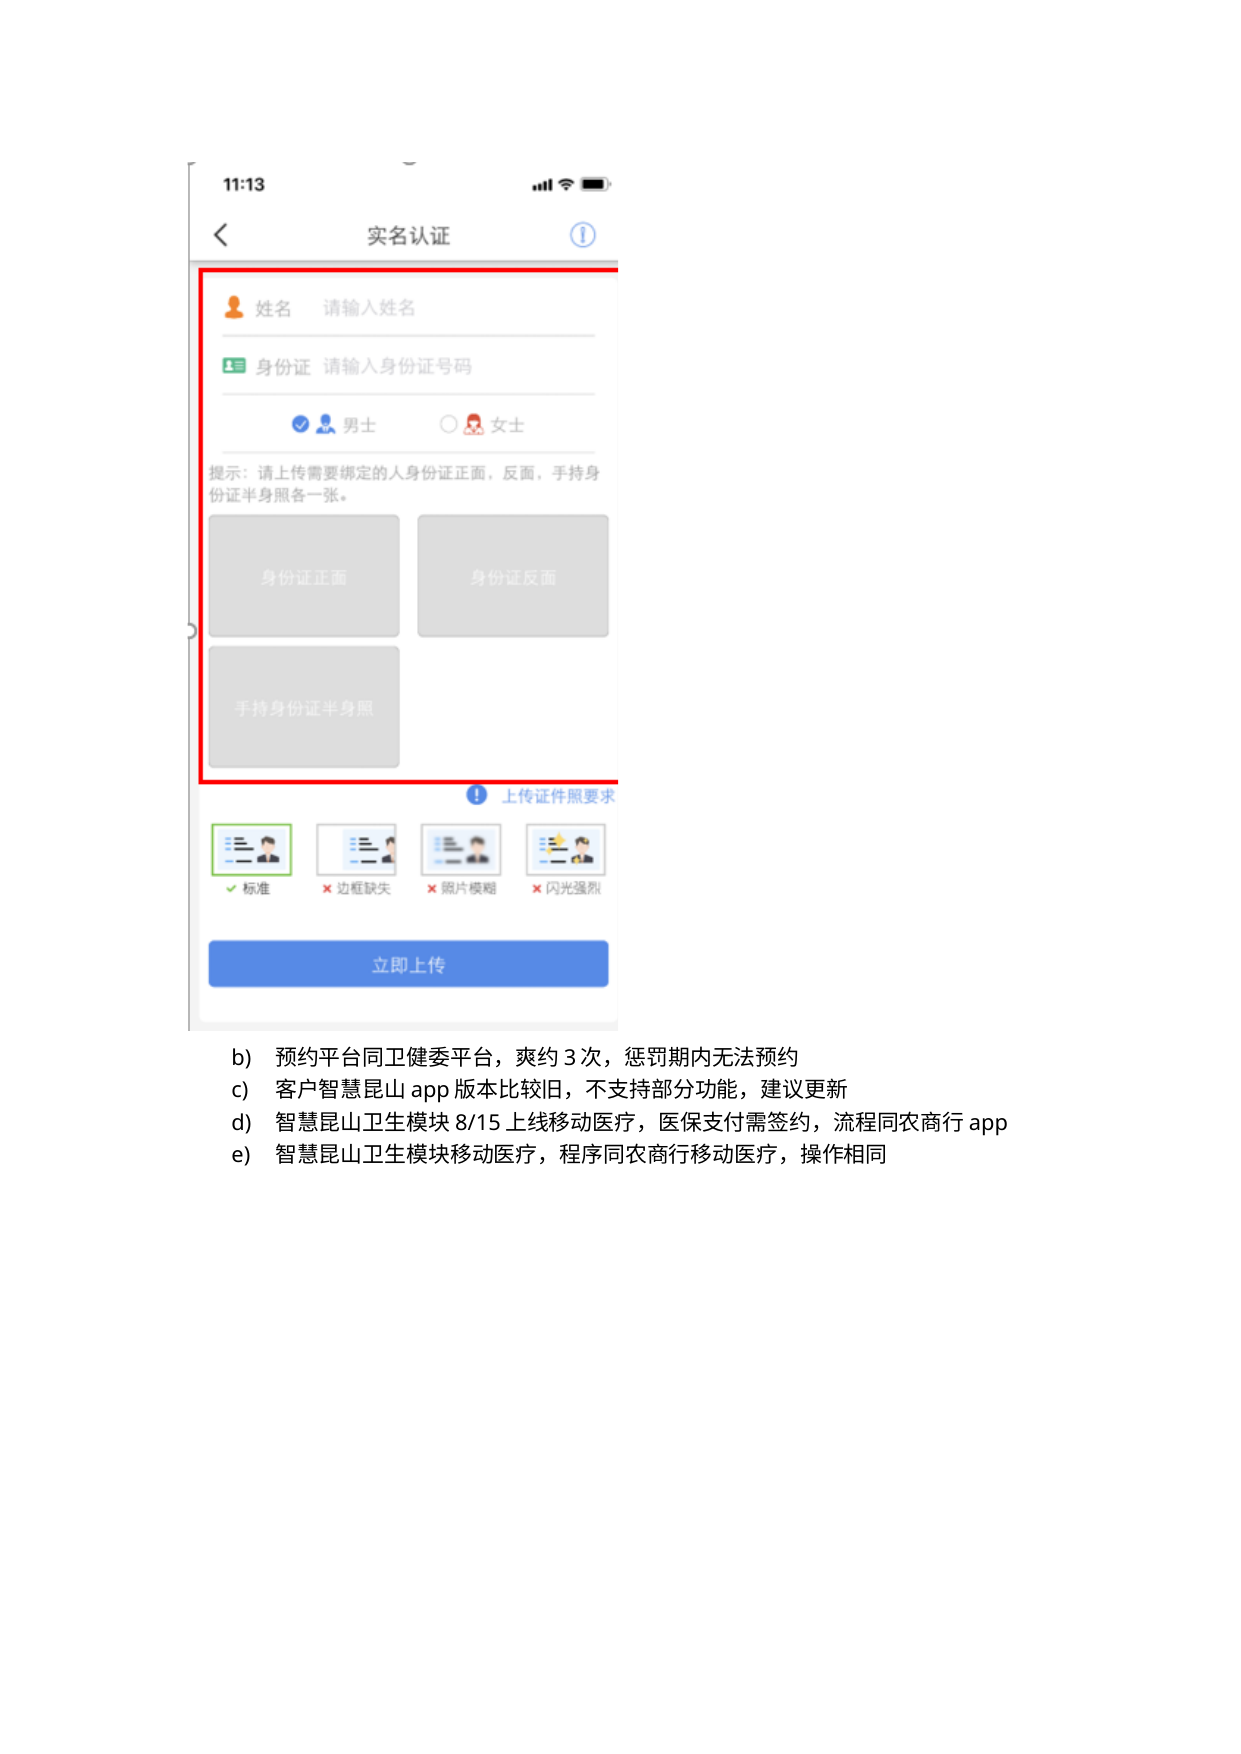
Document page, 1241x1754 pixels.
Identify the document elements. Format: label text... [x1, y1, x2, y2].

list 智慧昆山卫生模块 8/15上线移动医疗，医保支付需签约，流程同农商行app [231, 1104, 1053, 1137]
list 预约平台同卫健委平台，爽约3次，惩罚期内无法预约 [231, 1039, 1053, 1072]
picture [187, 162, 619, 1031]
list 客户智慧昆山app版本比较旧，不支持部分功能，建议更新 [231, 1072, 1053, 1104]
list 智慧昆山卫生模块移动医疗，程序同农商行移动医疗，操作相同 [231, 1137, 1053, 1169]
